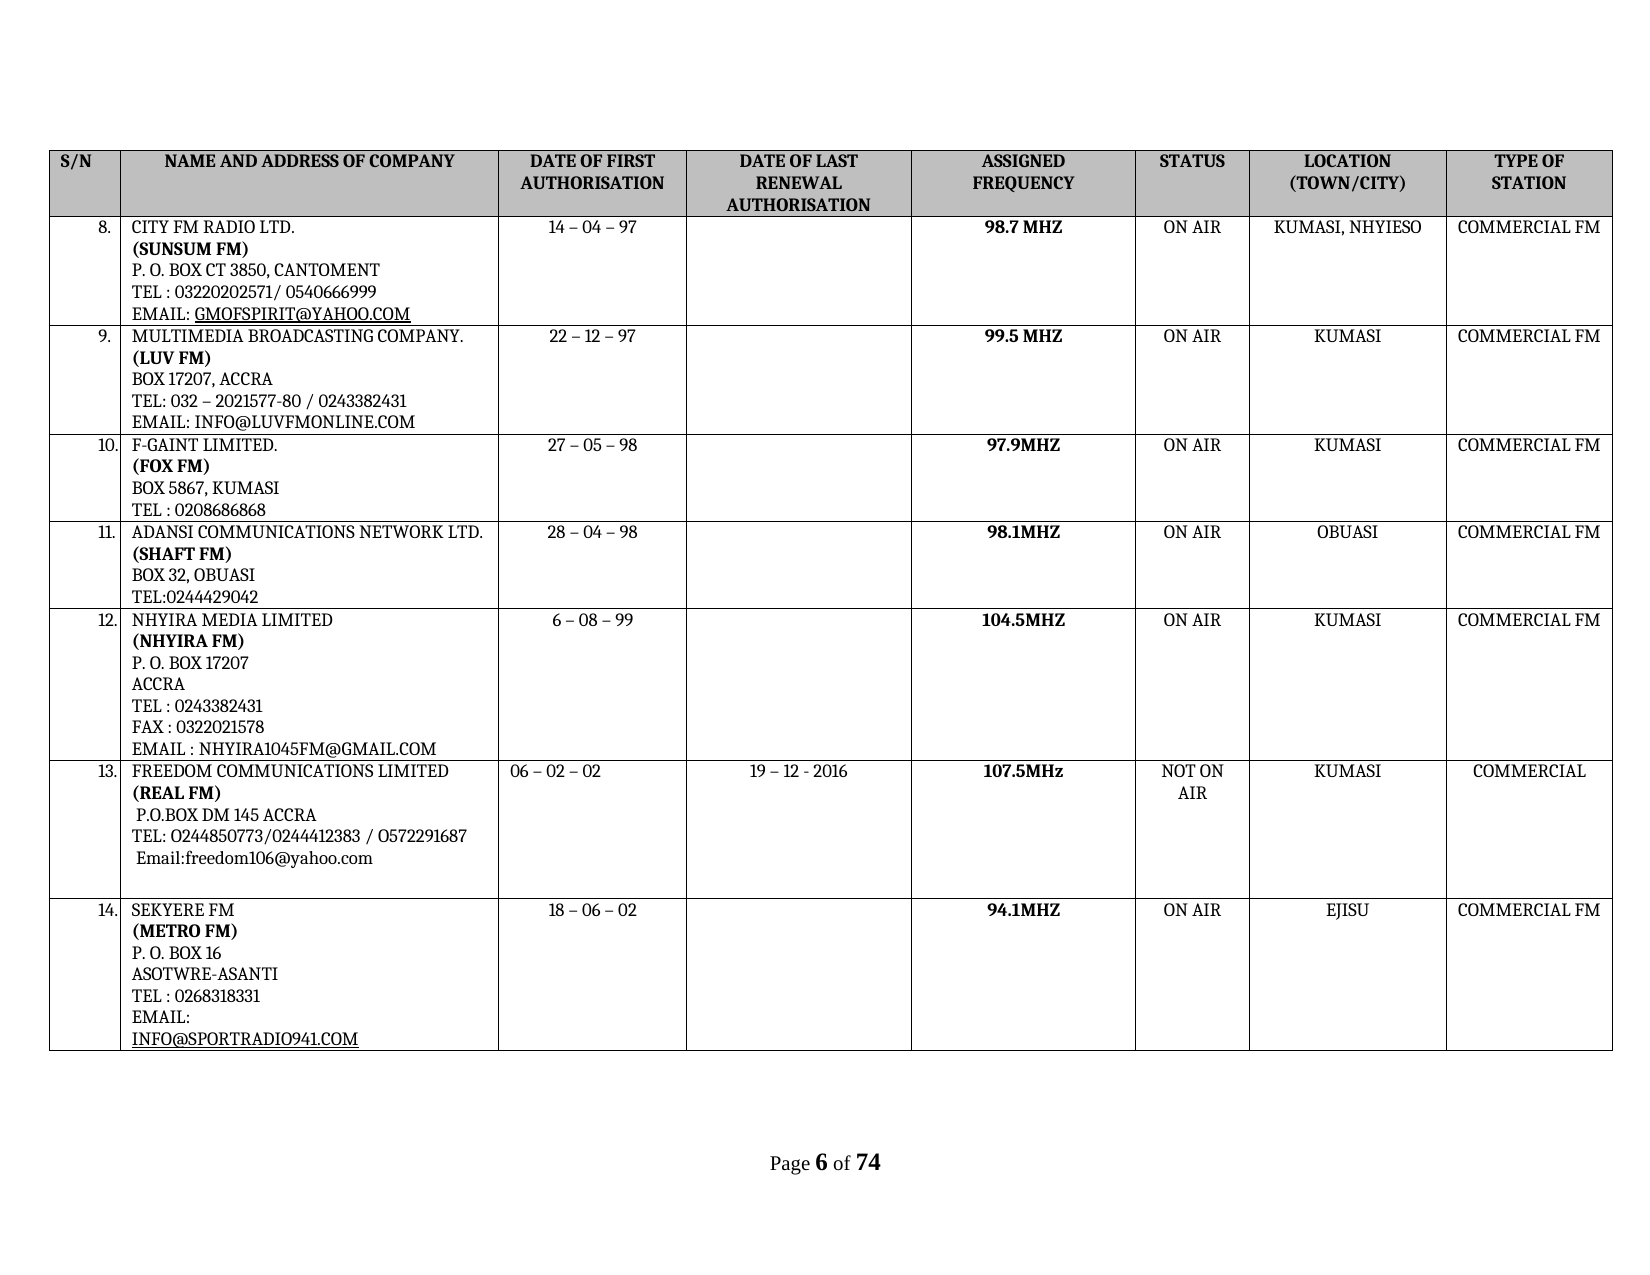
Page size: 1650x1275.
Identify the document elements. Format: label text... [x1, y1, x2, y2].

table_cell KUMASI [1250, 761, 1446, 898]
table_cell EJISU [1250, 899, 1446, 1050]
table_cell 18 – 06 – 02 [499, 899, 686, 1050]
table_cell 104.5MHZ [912, 609, 1135, 760]
table_cell CITY FM RADIO LTD. (SUNSUM FM) P. O. BOX CT 3850, CANTOMENT TEL : 03220202571/ 0540666999 EMAIL: GMOFSPIRIT@YAHOO.COM [121, 217, 498, 324]
table_cell OBUASI [1250, 522, 1446, 608]
table_cell 19 – 12 - 2016 [687, 761, 911, 898]
table_cell 94.1MHZ [912, 899, 1135, 1050]
table_cell KUMASI, NHYIESO [1250, 217, 1446, 324]
table_cell [687, 899, 911, 1050]
table_header DATE OF FIRST AUTHORISATION [499, 151, 686, 216]
table_cell ON AIR [1136, 522, 1249, 608]
table_cell [50, 761, 120, 898]
table_cell [50, 435, 120, 521]
table_cell 28 – 04 – 98 [499, 522, 686, 608]
table_cell SEKYERE FM (METRO FM) P. O. BOX 16 ASOTWRE-ASANTI TEL : 0268318331 EMAIL: INFO@SPORTRADIO941.COM [121, 899, 498, 1050]
table_cell NHYIRA MEDIA LIMITED (NHYIRA FM) P. O. BOX 17207 ACCRA TEL : 0243382431 FAX : 0322021578 EMAIL : NHYIRA1045FM@GMAIL.COM [121, 609, 498, 760]
table_cell COMMERCIAL FM [1447, 522, 1612, 608]
table_cell [50, 609, 120, 760]
table_cell [50, 217, 120, 324]
table_cell [687, 326, 911, 433]
table_cell KUMASI [1250, 326, 1446, 433]
table_header NAME AND ADDRESS OF COMPANY [121, 151, 498, 216]
table_cell [50, 326, 120, 433]
table_header TYPE OF STATION [1447, 151, 1612, 216]
table_cell COMMERCIAL FM [1447, 435, 1612, 521]
table_header ASSIGNED FREQUENCY [912, 151, 1135, 216]
table_cell 14 – 04 – 97 [499, 217, 686, 324]
table_cell KUMASI [1250, 435, 1446, 521]
table_cell COMMERCIAL FM [1447, 217, 1612, 324]
table_cell 22 – 12 – 97 [499, 326, 686, 433]
table_cell COMMERCIAL FM [1447, 899, 1612, 1050]
table_cell COMMERCIAL FM [1447, 609, 1612, 760]
table_cell 99.5 MHZ [912, 326, 1135, 433]
table_header DATE OF LAST RENEWAL AUTHORISATION [687, 151, 911, 216]
table_cell NOT ON AIR [1136, 761, 1249, 898]
table_cell FREEDOM COMMUNICATIONS LIMITED (REAL FM) P.O.BOX DM 145 ACCRA TEL: O244850773/0244412383 / O572291687 Email:freedom106@yahoo.com [121, 761, 498, 898]
table_cell 06 – 02 – 02 [499, 761, 686, 898]
table_cell COMMERCIAL [1447, 761, 1612, 898]
table_cell ON AIR [1136, 326, 1249, 433]
table_cell 107.5MHz [912, 761, 1135, 898]
table_cell 27 – 05 – 98 [499, 435, 686, 521]
table_cell [687, 217, 911, 324]
table_cell [687, 435, 911, 521]
table_cell [50, 522, 120, 608]
table_cell 98.1MHZ [912, 522, 1135, 608]
table_cell F-GAINT LIMITED. (FOX FM) BOX 5867, KUMASI TEL : 0208686868 [121, 435, 498, 521]
table_cell KUMASI [1250, 609, 1446, 760]
table_cell 6 – 08 – 99 [499, 609, 686, 760]
table_cell 98.7 MHZ [912, 217, 1135, 324]
table_cell ON AIR [1136, 217, 1249, 324]
table_cell MULTIMEDIA BROADCASTING COMPANY. (LUV FM) BOX 17207, ACCRA TEL: 032 – 2021577-80 / 0243382431 EMAIL: INFO@LUVFMONLINE.COM [121, 326, 498, 433]
table_cell ON AIR [1136, 609, 1249, 760]
table_cell 97.9MHZ [912, 435, 1135, 521]
table_cell ON AIR [1136, 899, 1249, 1050]
table_header S/N [50, 151, 120, 216]
table_cell ON AIR [1136, 435, 1249, 521]
table_cell [50, 899, 120, 1050]
table_header STATUS [1136, 151, 1249, 216]
table_cell [687, 609, 911, 760]
table_cell [687, 522, 911, 608]
table_header LOCATION (TOWN/CITY) [1250, 151, 1446, 216]
table_cell ADANSI COMMUNICATIONS NETWORK LTD. (SHAFT FM) BOX 32, OBUASI TEL:0244429042 [121, 522, 498, 608]
table_cell COMMERCIAL FM [1447, 326, 1612, 433]
